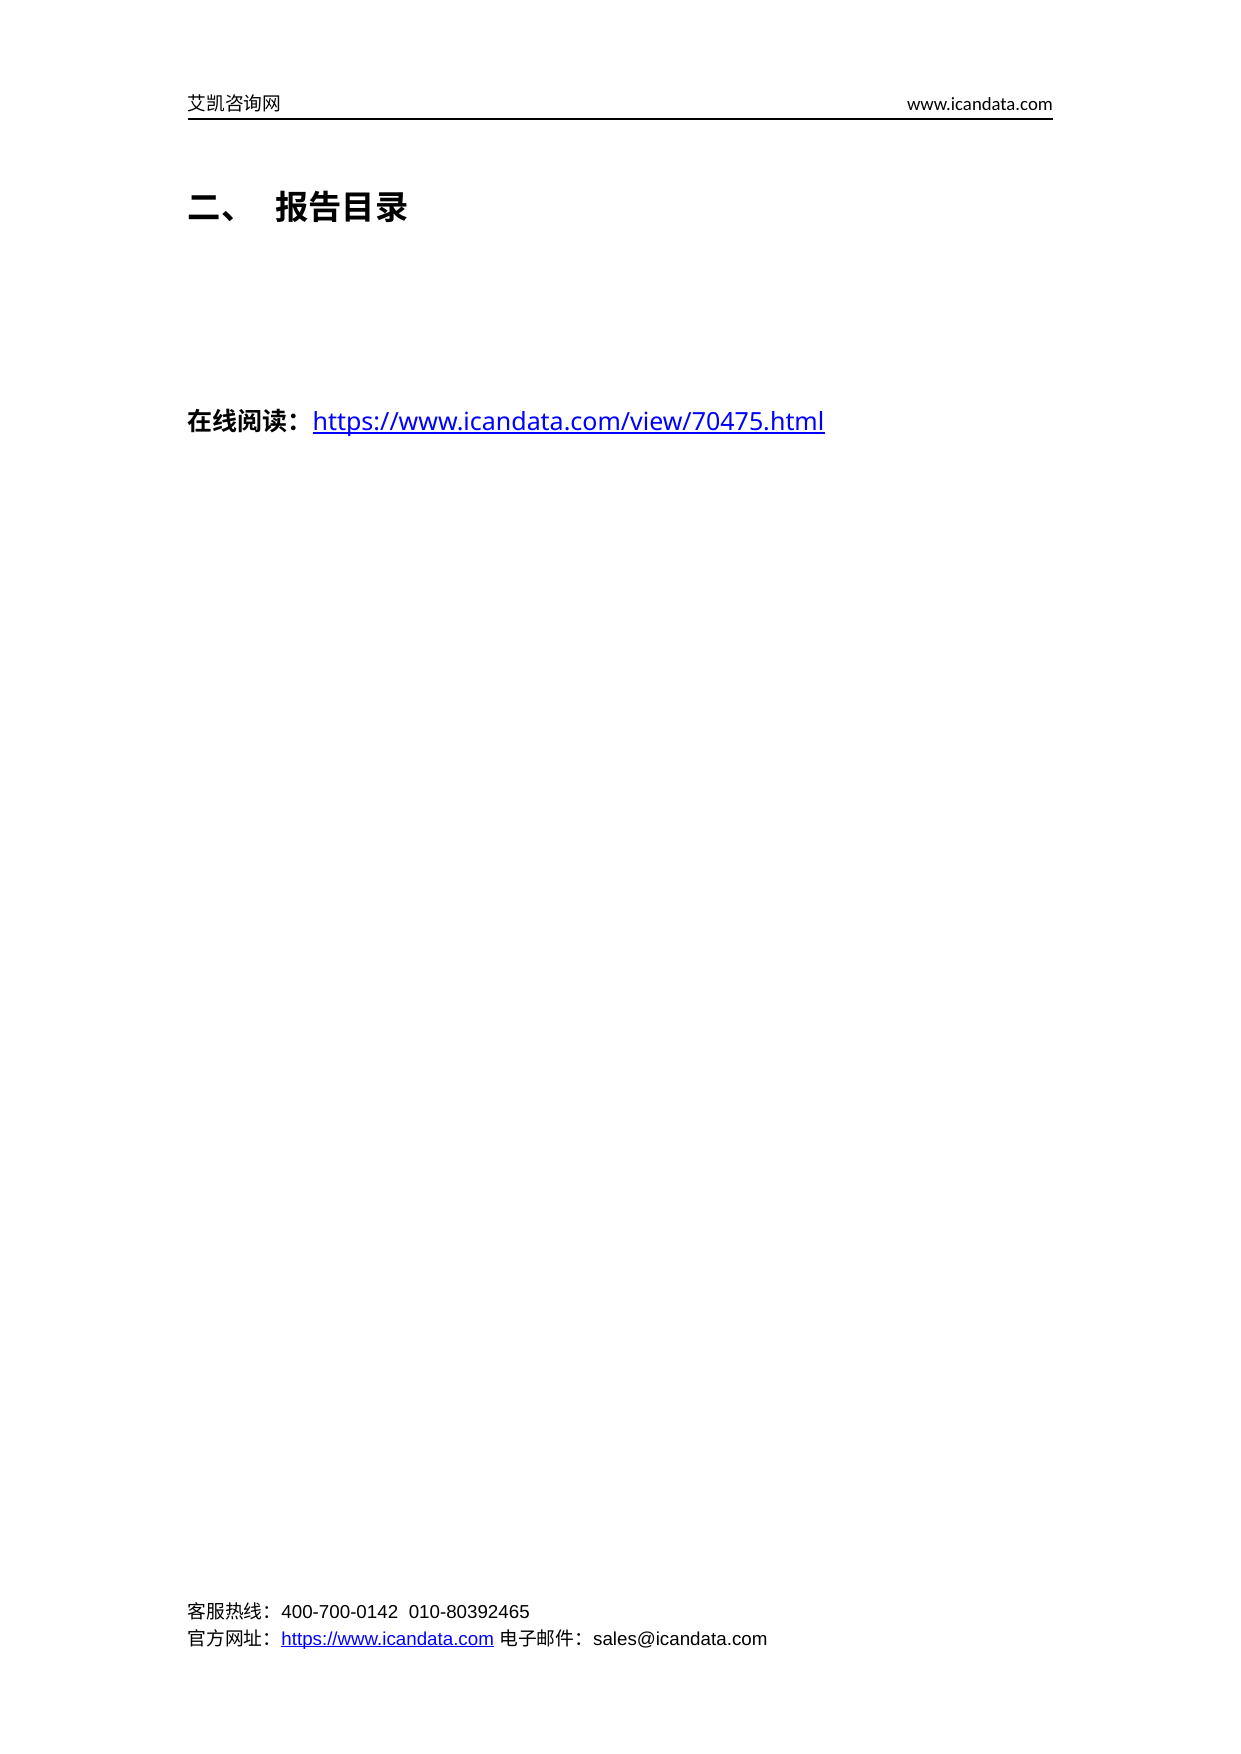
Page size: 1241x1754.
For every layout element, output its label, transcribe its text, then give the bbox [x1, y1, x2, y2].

text 在线阅读：https://www.icandata.com/view/70475.html [187, 387, 1053, 452]
subtitle 报告目录 [187, 172, 1053, 237]
